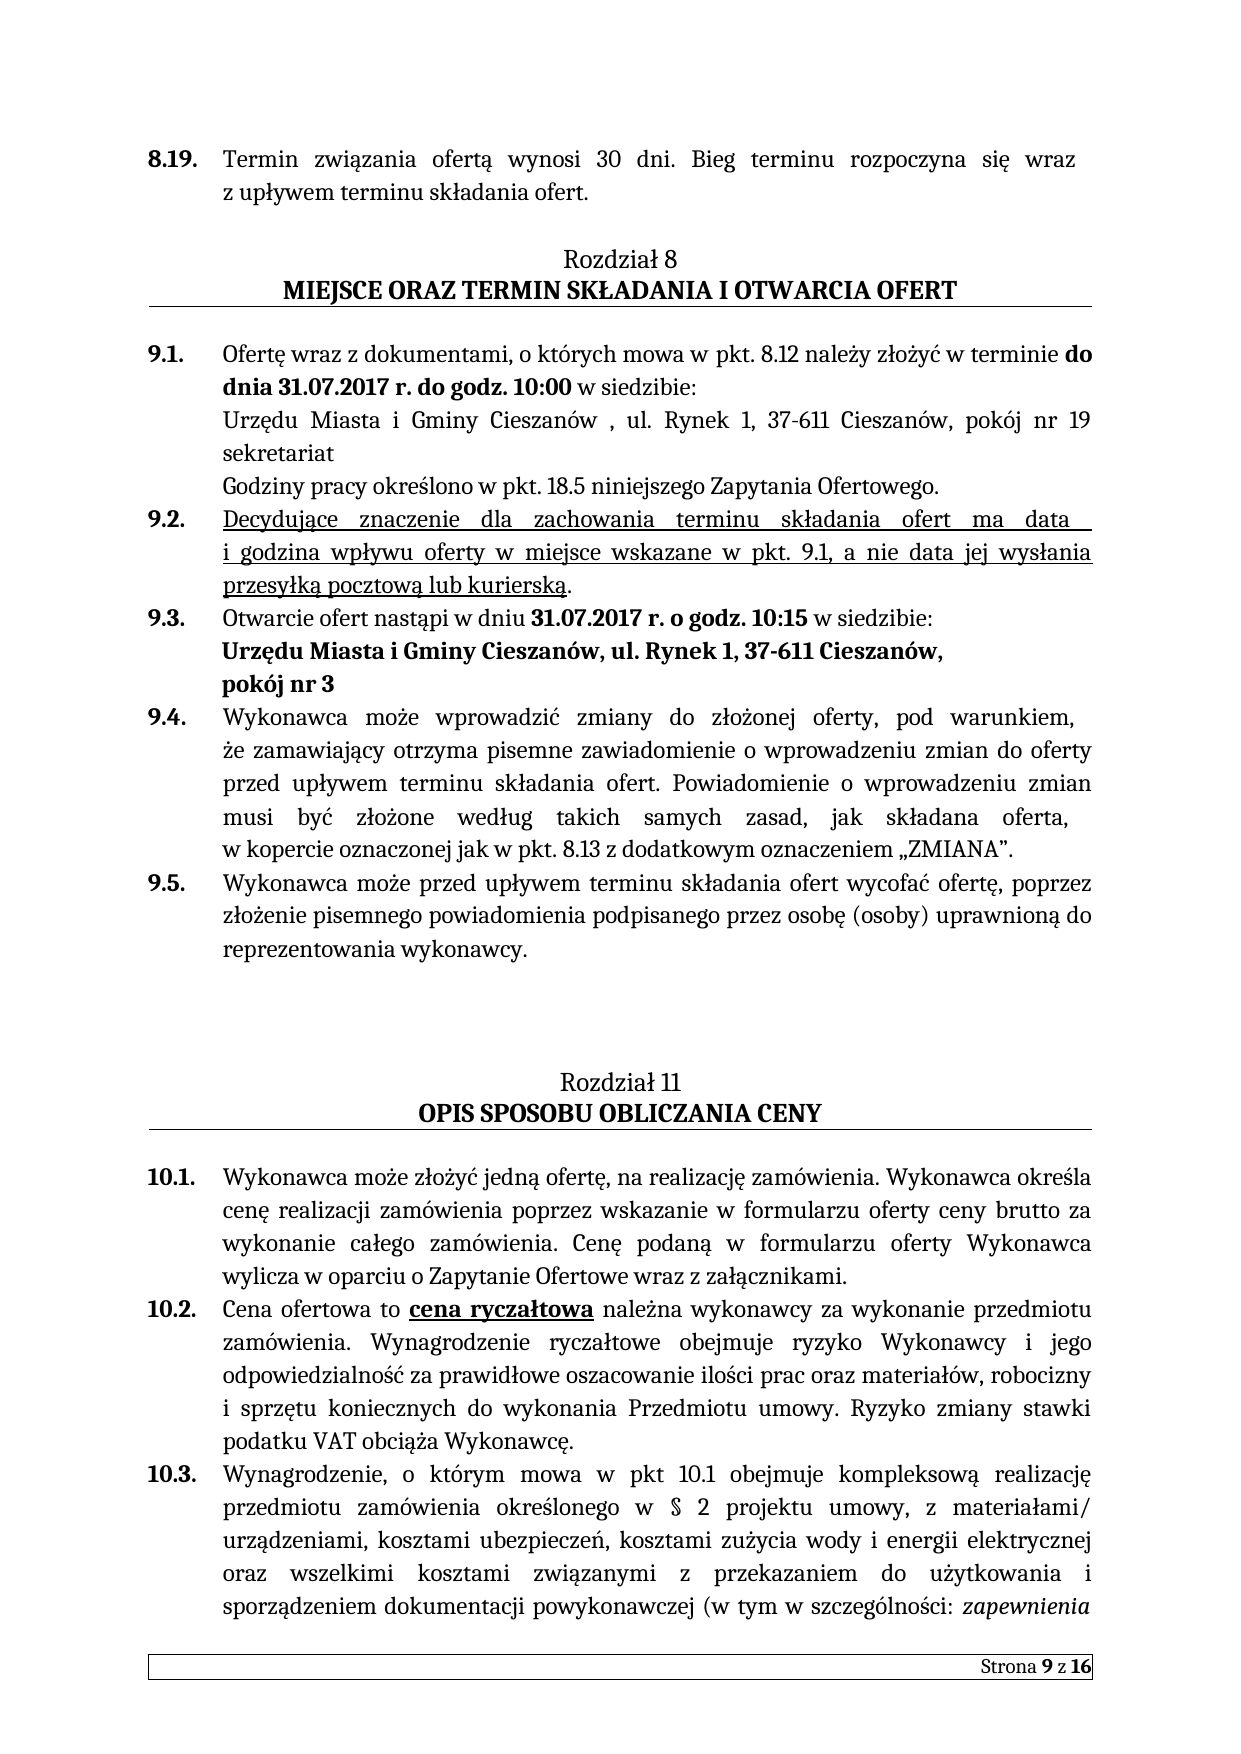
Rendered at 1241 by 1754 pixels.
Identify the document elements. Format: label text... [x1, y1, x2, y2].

list Ofertę wraz z dokumentami, o których mowa w pkt. 8.12 należy złożyć w terminie do dnia 31.07.2017 r. do godz. 10:00 w siedzibie: [148, 340, 1093, 402]
list pokój nr 3 [207, 670, 1093, 699]
list Urzędu Miasta i Gminy Cieszanów , ul. Rynek 1, 37-611 Cieszanów, pokój nr 19 sekretariat [223, 406, 1093, 468]
table_header Rozdział 11 OPIS SPOSOBU OBLICZANIA CENY [149, 1067, 1092, 1129]
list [148, 1460, 1093, 1621]
list Wykonawca może złożyć jedną ofertę, na realizację zamówienia. Wykonawca określa cenę realizacji zamówienia poprzez wskazanie w formularzu oferty ceny brutto za wykonanie całego zamówienia. Cenę podaną w formularzu oferty Wykonawca wylicza w oparciu o Zapytanie Ofertowe wraz z załącznikami. [148, 1163, 1093, 1291]
list Termin związania ofertą wynosi 30 dni. Bieg terminu rozpoczyna się wraz z upływem terminu składania ofert. [148, 145, 1093, 206]
table_header Rozdział 8 MIEJSCE ORAZ TERMIN SKŁADANIA I OTWARCIA OFERT [149, 244, 1092, 306]
list Wykonawca może przed upływem terminu składania ofert wycofać ofertę, poprzez złożenie pisemnego powiadomienia podpisanego przez osobę (osoby) uprawnioną do reprezentowania wykonawcy. [148, 868, 1093, 963]
list Godziny pracy określono w pkt. 18.5 niniejszego Zapytania Ofertowego. [223, 472, 1093, 501]
list Wykonawca może wprowadzić zmiany do złożonej oferty, pod warunkiem, że zamawiający otrzyma pisemne zawiadomienie o wprowadzeniu zmian do oferty przed upływem terminu składania ofert. Powiadomienie o wprowadzeniu zmian musi być złożone według takich samych zasad, jak składana oferta, w kopercie oznaczonej jak w pkt. 8.13 z dodatkowym oznaczeniem „ZMIANA”. [148, 703, 1093, 864]
list Otwarcie ofert nastąpi w dniu 31.07.2017 r. o godz. 10:15 w siedzibie: [148, 604, 1093, 633]
list Decydujące znaczenie dla zachowania terminu składania ofert ma data i godzina wpływu oferty w miejsce wskazane w pkt. 9.1, a nie data jej wysłania przesyłką pocztową lub kurierską. [148, 505, 1093, 600]
list Urzędu Miasta i Gminy Cieszanów, ul. Rynek 1, 37-611 Cieszanów, [207, 637, 1093, 666]
list Cena ofertowa to cena ryczałtowa należna wykonawcy za wykonanie przedmiotu zamówienia. Wynagrodzenie ryczałtowe obejmuje ryzyko Wykonawcy i jego odpowiedzialność za prawidłowe oszacowanie ilości prac oraz materiałów, robocizny i sprzętu koniecznych do wykonania Przedmiotu umowy. Ryzyko zmiany stawki podatku VAT obciąża Wykonawcę. [148, 1295, 1093, 1456]
